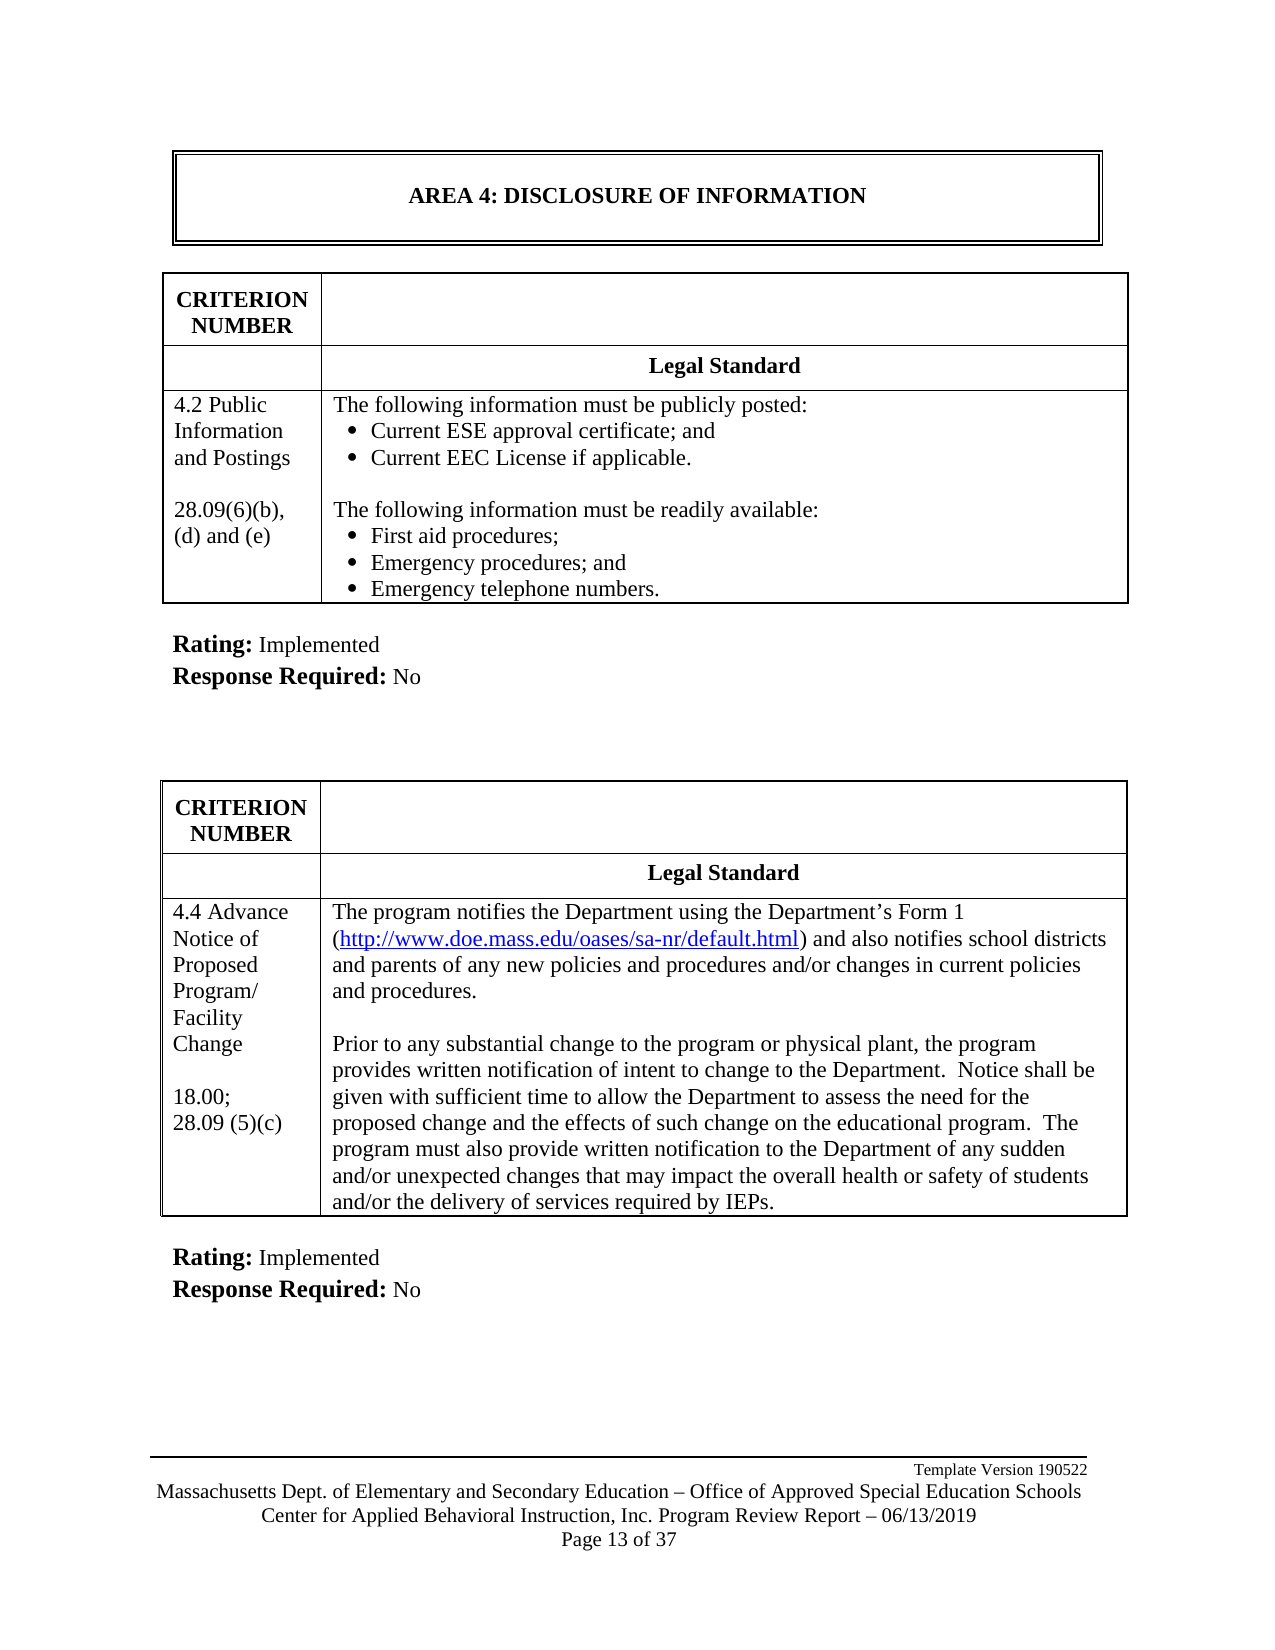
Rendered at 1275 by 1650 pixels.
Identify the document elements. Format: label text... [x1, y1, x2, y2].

table_cell Response Required: No [161, 661, 1127, 693]
table_cell Legal Standard [322, 346, 1127, 390]
table_header AREA 4: DISCLOSURE OF INFORMATION [177, 155, 1098, 240]
table_header Rating: Implemented [161, 630, 1127, 661]
table_header CRITERION NUMBER [163, 782, 320, 852]
table_cell 4.2 Public Information and Postings 28.09(6)(b), (d) and (e) [164, 391, 321, 602]
table_cell Legal Standard [321, 854, 1126, 898]
table_header Rating: Implemented [161, 1243, 1127, 1274]
table_header [321, 782, 1126, 852]
table_header [322, 274, 1127, 345]
table_cell [164, 346, 321, 390]
table_cell 4.4 Advance Notice of Proposed Program/ Facility Change 18.00; 28.09 (5)(c) [163, 899, 320, 1214]
table_cell Response Required: No [161, 1274, 1127, 1306]
table_cell [163, 854, 320, 898]
table_header CRITERION NUMBER [164, 274, 321, 345]
table_cell The following information must be publicly posted: Current ESE approval certificate; and Current EEC License if applicable. The following information must be readily available: First aid procedures; Emergency procedures; and Emergency telephone numbers. [322, 391, 1127, 602]
table_cell The program notifies the Department using the Department’s Form 1 (http://www.doe.mass.edu/oases/sa-nr/default.html) and also notifies school districts and parents of any new policies and procedures and/or changes in current policies and procedures. Prior to any substantial change to the program or physical plant, the program provides written notification of intent to change to the Department. Notice shall be given with sufficient time to allow the Department to assess the need for the proposed change and the effects of such change on the educational program. The program must also provide written notification to the Department of any sudden and/or unexpected changes that may impact the overall health or safety of students and/or the delivery of services required by IEPs. [321, 899, 1126, 1214]
